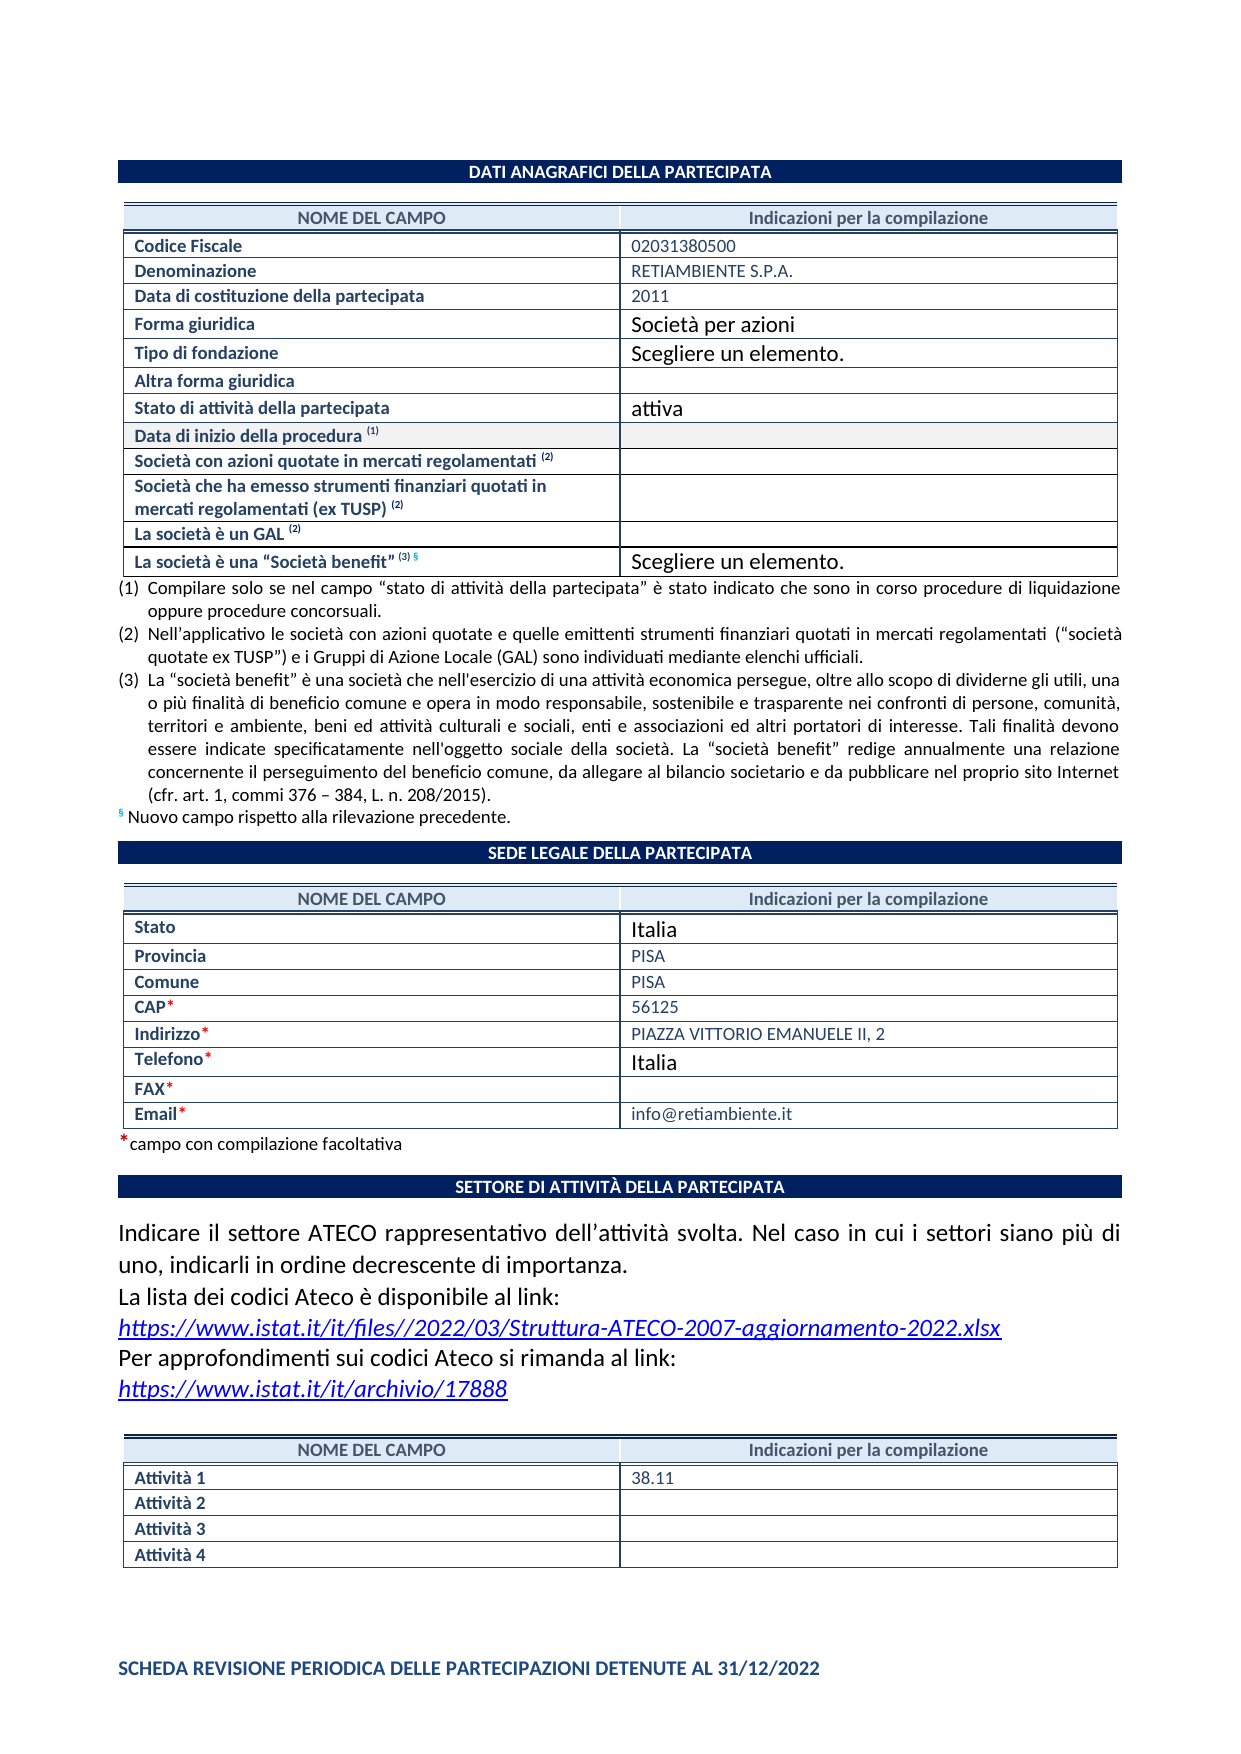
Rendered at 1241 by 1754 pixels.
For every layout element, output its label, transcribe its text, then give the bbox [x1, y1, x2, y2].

table_cell [621, 368, 1117, 393]
text La lista dei codici Ateco è disponibile al link: [118, 1281, 1122, 1312]
table_cell Società che ha emesso strumenti finanziari quotati in mercati regolamentati (ex TUSP) (2) [124, 475, 619, 521]
text SEDE LEGALE DELLA PARTECIPATA [118, 841, 1122, 864]
table_cell Tipo di fondazione [124, 339, 619, 367]
table_header Indicazioni per la compilazione [621, 1439, 1117, 1462]
list § Nuovo campo rispetto alla rilevazione precedente. [118, 806, 1122, 829]
table_cell [621, 423, 1117, 448]
list Nell’applicativo le società con azioni quotate e quelle emittenti strumenti finanziari quotati in mercati regolamentati (“società quotate ex TUSP”) e i Gruppi di Azione Locale (GAL) sono individuati mediante elenchi ufficiali. [118, 622, 1122, 668]
table_cell Forma giuridica [124, 310, 619, 338]
table_cell FAX* [124, 1077, 619, 1102]
table_cell Altra forma giuridica [124, 368, 619, 393]
table_cell La società è un GAL (2) [124, 522, 619, 546]
table_header NOME DEL CAMPO [124, 887, 619, 910]
table_cell [621, 475, 1117, 521]
table_cell Attività 4 [124, 1542, 619, 1567]
table_cell Attività 1 [124, 1466, 619, 1489]
table_cell Attività 3 [124, 1516, 619, 1541]
text Per approfondimenti sui codici Ateco si rimanda al link: [118, 1342, 1122, 1373]
list La “società benefit” è una società che nell'esercizio di una attività economica persegue, oltre allo scopo di dividerne gli utili, una o più finalità di beneficio comune e opera in modo responsabile, sostenibile e trasparente nei confronti di persone, comunità, territori e ambiente, beni ed attività culturali e sociali, enti e associazioni ed altri portatori di interesse. Tali finalità devono essere indicate specificatamente nell'oggetto sociale della società. La “società benefit” redige annualmente una relazione concernente il perseguimento del beneficio comune, da allegare al bilancio societario e da pubblicare nel proprio sito Internet (cfr. art. 1, commi 376 – 384, L. n. 208/2015). [118, 668, 1122, 806]
table_cell Data di costituzione della partecipata [124, 284, 619, 309]
text Indicare il settore ATECO rappresentativo dell’attività svolta. Nel caso in cui i settori siano più di uno, indicarli in ordine decrescente di importanza. [118, 1217, 1122, 1279]
table_cell Società con azioni quotate in mercati regolamentati (2) [124, 449, 619, 474]
table_cell Denominazione [124, 258, 619, 283]
text DATI ANAGRAFICI DELLA PARTECIPATA [118, 160, 1122, 183]
table_cell info@retiambiente.it [621, 1103, 1117, 1127]
table_header NOME DEL CAMPO [124, 206, 619, 229]
table_cell RETIAMBIENTE S.P.A. [621, 258, 1117, 283]
table_cell CAP* [124, 996, 619, 1021]
table_cell 56125 [621, 996, 1117, 1021]
text *campo con compilazione facoltativa [118, 1128, 1122, 1157]
table_cell Indirizzo* [124, 1022, 619, 1047]
table_cell PISA [621, 944, 1117, 969]
table_cell Attività 2 [124, 1490, 619, 1515]
table_cell [621, 449, 1117, 474]
table_cell [621, 1490, 1117, 1515]
table_cell [621, 310, 1117, 338]
table_cell 2011 [621, 284, 1117, 309]
table_cell Stato [124, 915, 619, 943]
table_cell Provincia [124, 944, 619, 969]
text https://www.istat.it/it/files//2022/03/Struttura-ATECO-2007-aggiornamento-2022.xlsx [118, 1312, 1122, 1342]
table_cell [621, 522, 1117, 546]
table_cell [621, 1542, 1117, 1567]
table_cell [621, 1077, 1117, 1102]
list Compilare solo se nel campo “stato di attività della partecipata” è stato indicato che sono in corso procedure di liquidazione oppure procedure concorsuali. [118, 577, 1122, 622]
table_header Indicazioni per la compilazione [621, 206, 1117, 229]
table_cell Data di inizio della procedura (1) [124, 423, 619, 448]
table_cell La società è una “Società benefit” (3) § [124, 548, 619, 576]
text https://www.istat.it/it/archivio/17888 [118, 1373, 1122, 1403]
table_cell PISA [621, 970, 1117, 995]
table_header NOME DEL CAMPO [124, 1439, 619, 1462]
table_cell [621, 394, 1117, 422]
table_cell Codice Fiscale [124, 234, 619, 257]
table_cell 38.11 [621, 1466, 1117, 1489]
table_cell 02031380500 [621, 234, 1117, 257]
table_cell Stato di attività della partecipata [124, 394, 619, 422]
table_cell Comune [124, 970, 619, 995]
text SETTORE DI ATTIVITÀ DELLA PARTECIPATA [118, 1175, 1122, 1198]
table_cell PIAZZA VITTORIO EMANUELE II, 2 [621, 1022, 1117, 1047]
table_cell Email* [124, 1103, 619, 1127]
table_cell Telefono* [124, 1048, 619, 1076]
table_cell [621, 1516, 1117, 1541]
table_header Indicazioni per la compilazione [621, 887, 1117, 910]
